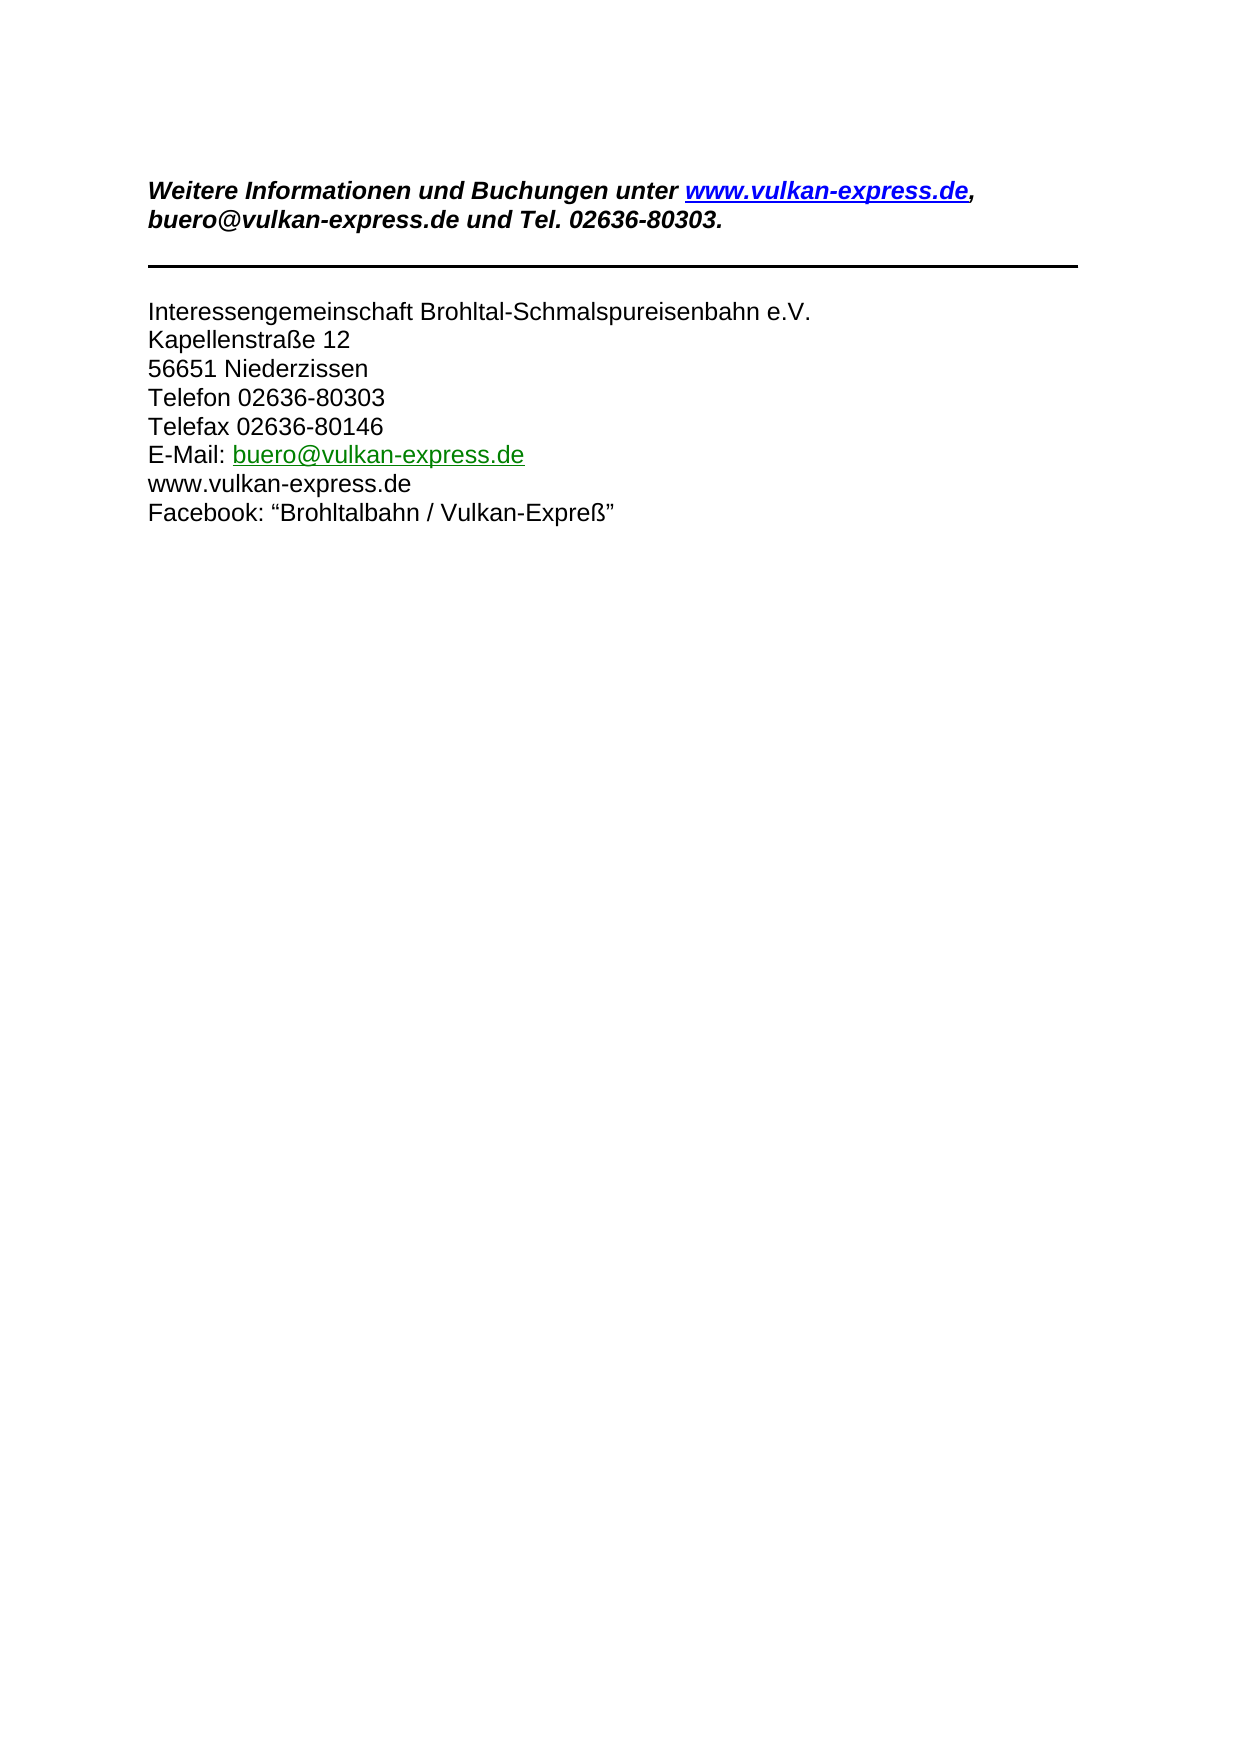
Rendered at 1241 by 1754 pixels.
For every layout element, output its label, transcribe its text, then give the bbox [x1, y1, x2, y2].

text Telefon 02636-80303 [148, 383, 1078, 412]
text Kapellenstraße 12 [148, 325, 1078, 354]
text 56651 Niederzissen [148, 354, 1078, 383]
text E-Mail: buero@vulkan-express.de [148, 440, 1078, 469]
text www.vulkan-express.de [148, 469, 1078, 498]
text buero@vulkan-express.de und Tel. 02636-80303. [148, 205, 1078, 234]
text Weitere Informationen und Buchungen unter www.vulkan-express.de, [148, 176, 1078, 205]
text Telefax 02636-80146 [148, 412, 1078, 440]
text Interessengemeinschaft Brohltal-Schmalspureisenbahn e.V. [148, 297, 1078, 325]
text Facebook: “Brohltalbahn / Vulkan-Expreß” [148, 498, 1078, 527]
